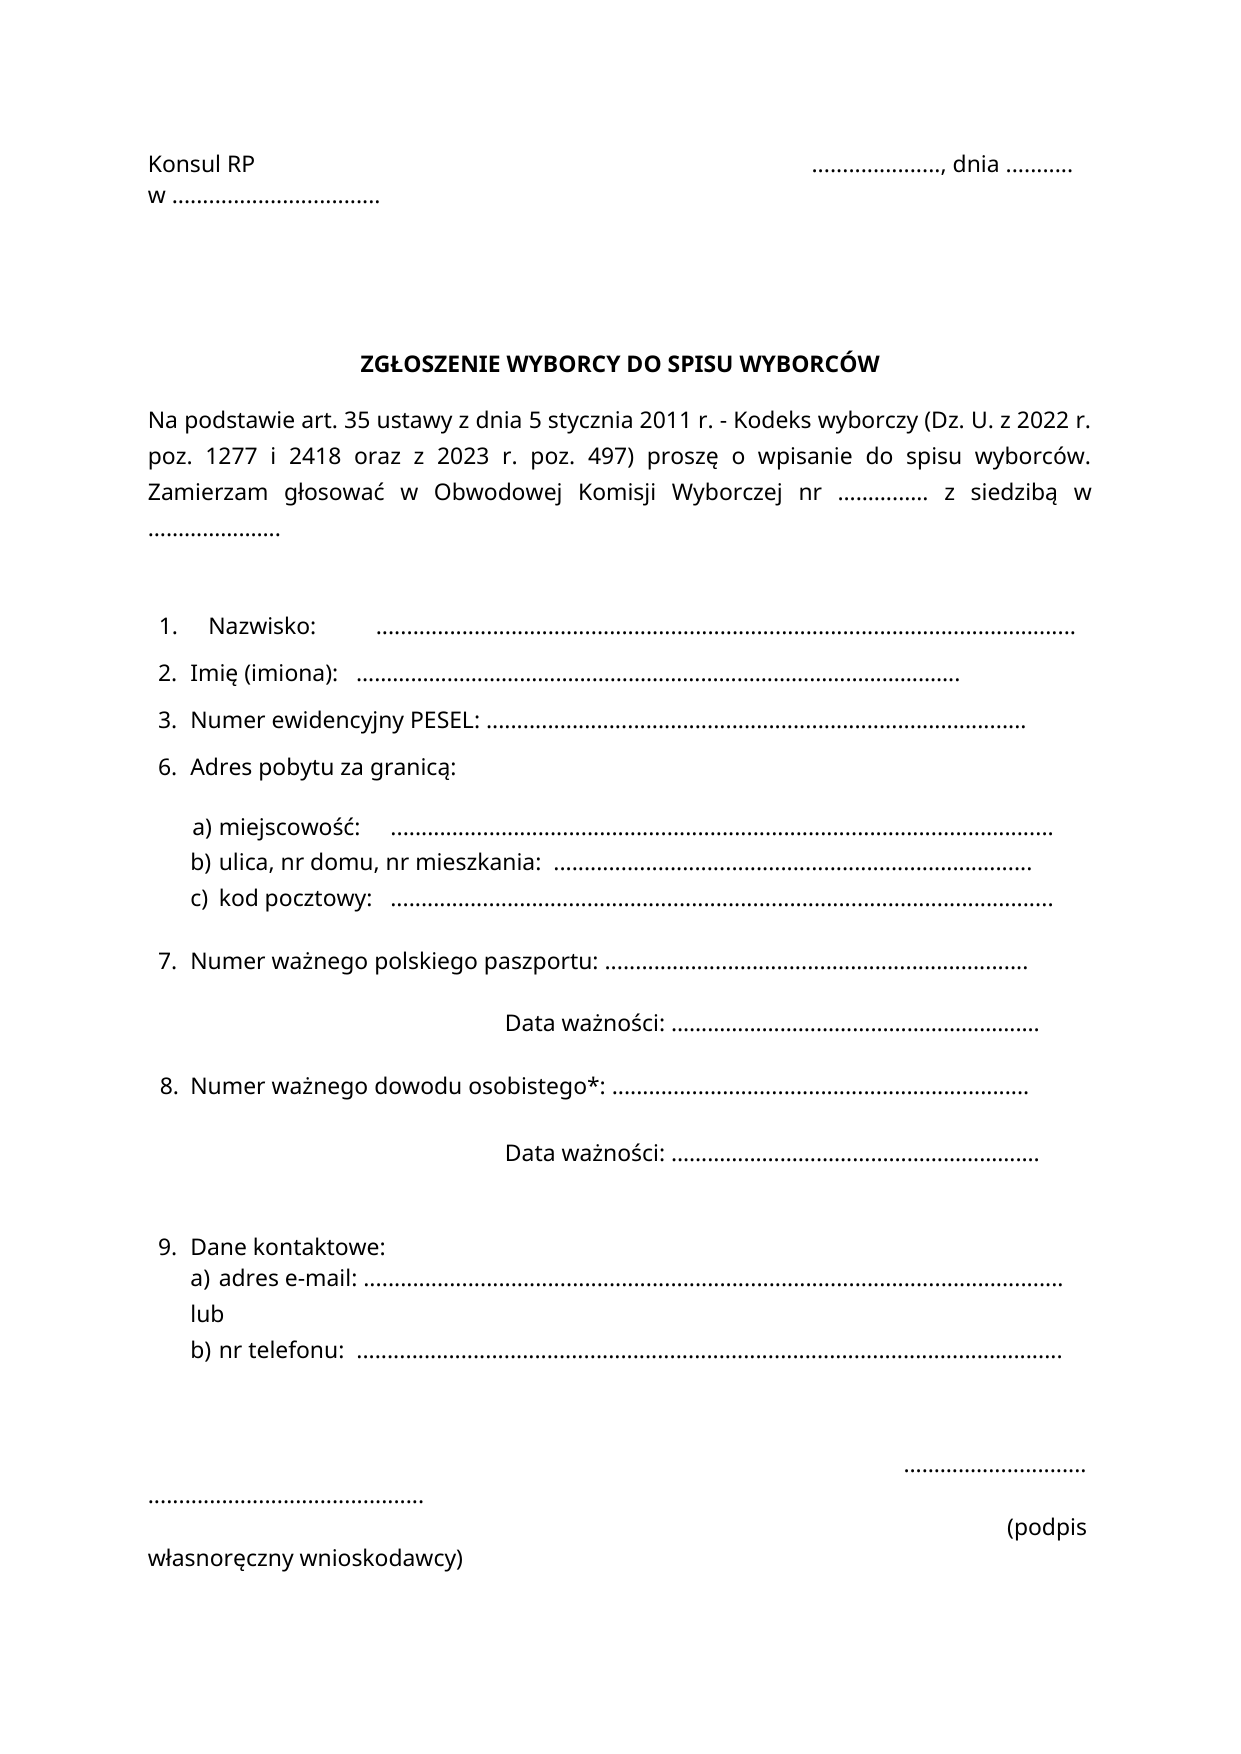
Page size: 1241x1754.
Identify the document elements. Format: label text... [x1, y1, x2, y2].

list Nazwisko: .................................................................................................................. [158, 610, 1093, 641]
text w .................................. [148, 179, 1093, 210]
text Na podstawie art. 35 ustawy z dnia 5 stycznia 2011 r. - Kodeks wyborczy (Dz. U. z 2022 r. poz. 1277 i 2418 oraz z 2023 r. poz. 497) proszę o wpisanie do spisu wyborców. Zamierzam głosować w Obwodowej Komisji Wyborczej nr ………..…. z siedzibą w …………………. [148, 404, 1093, 543]
text 9. Dane kontaktowe: [148, 1231, 1093, 1262]
list miejscowość: ............................................................................................................ [190, 810, 1093, 842]
text 2. Imię (imiona): ………………………………………………………………………………………. [148, 657, 1093, 688]
text (podpis własnoręczny wnioskodawcy) [148, 1511, 1093, 1573]
text …………............................................................... [148, 1448, 1093, 1511]
text 6. Adres pobytu za granicą: [148, 751, 1093, 782]
text c) kod pocztowy: ............................................................................................................ [190, 882, 1093, 913]
text Data ważności: ……………………………………………………. [148, 1137, 1093, 1168]
text b) nr telefonu: ................................................................................................................... [190, 1334, 1093, 1365]
text 3. Numer ewidencyjny PESEL: ........................................................................................ [148, 704, 1093, 735]
text Konsul RP ....................., dnia ........... [148, 148, 1093, 179]
text ZGŁOSZENIE WYBORCY DO SPISU WYBORCÓW [148, 348, 1093, 379]
text Data ważności: ……………………………………………………. [148, 1007, 1093, 1038]
text lub [190, 1298, 1093, 1329]
text b) ulica, nr domu, nr mieszkania: .............................................................................. [190, 846, 1093, 878]
text 8. Numer ważnego dowodu osobistego*: .................................................................... [148, 1070, 1093, 1101]
text a) adres e-mail: .................................................................................................................. [190, 1262, 1093, 1293]
text 7. Numer ważnego polskiego paszportu: ..................................................................... [148, 945, 1093, 976]
